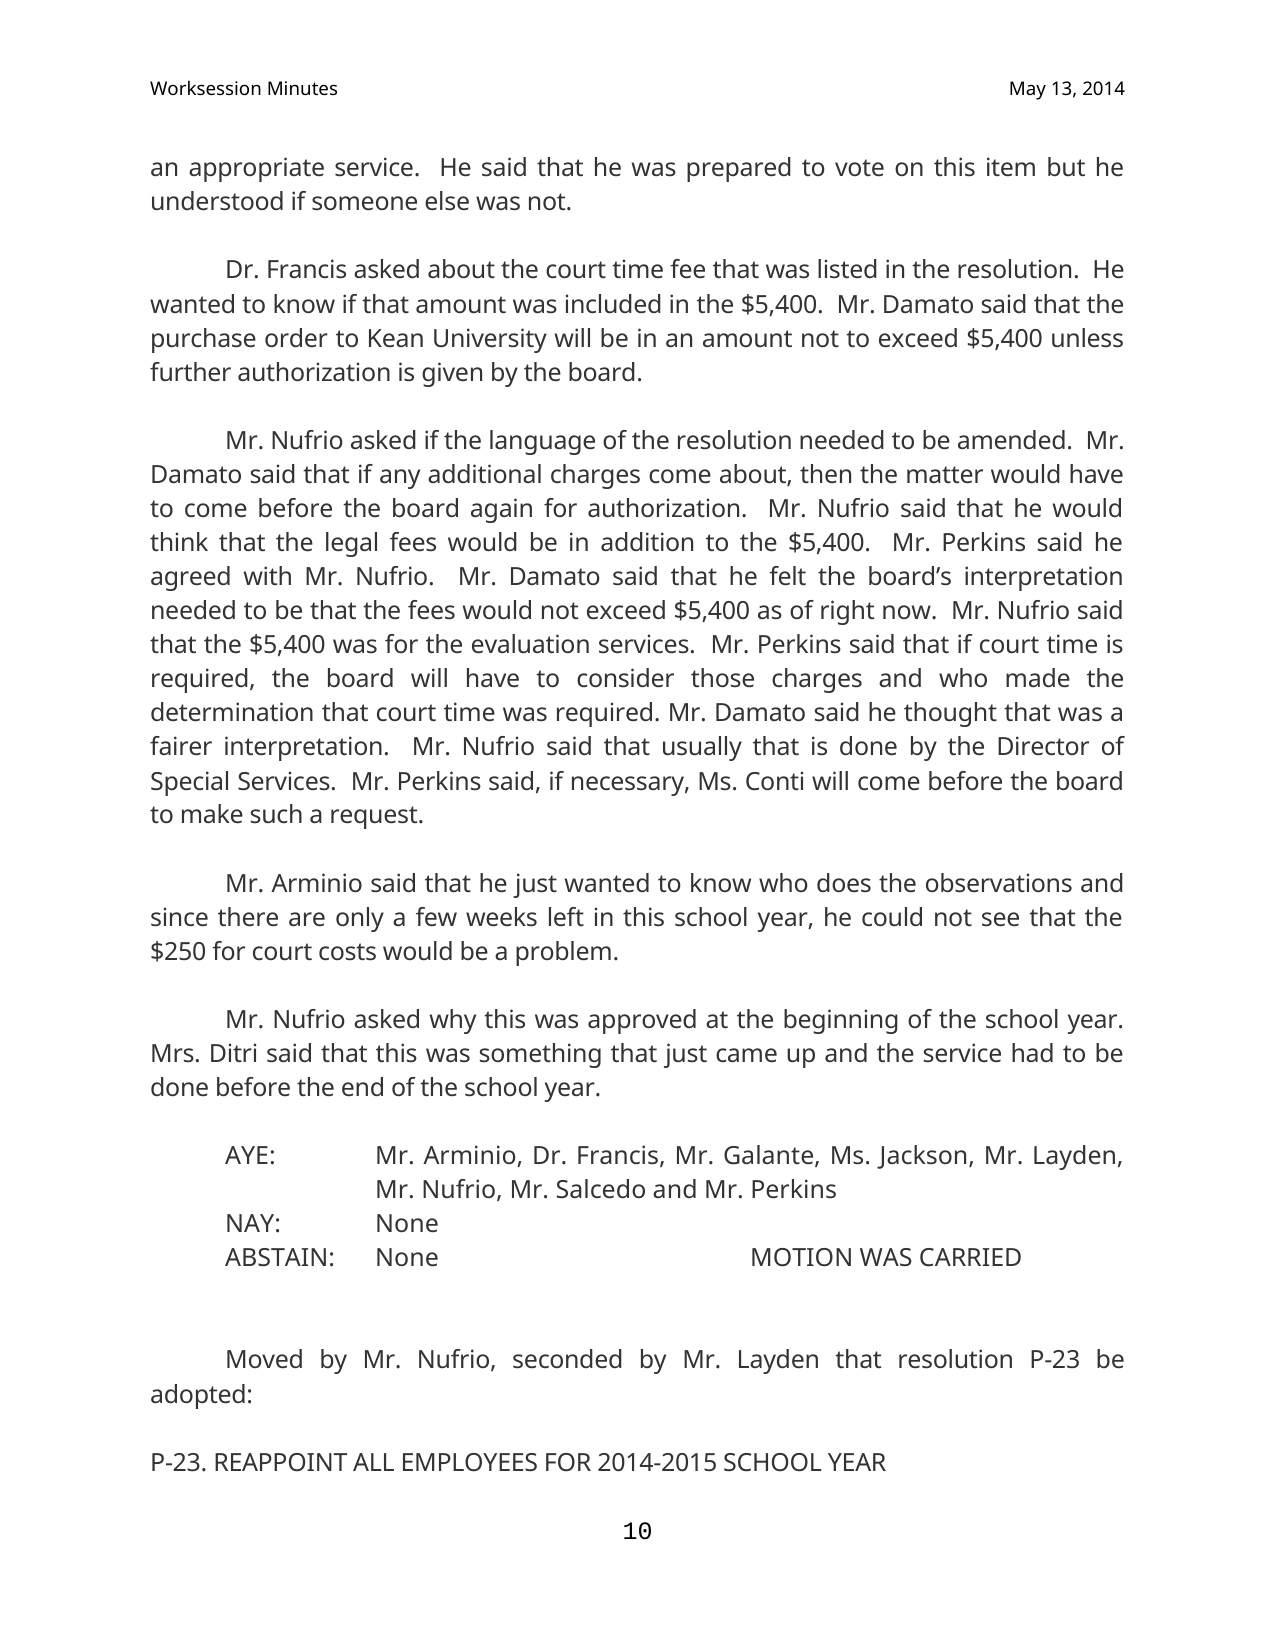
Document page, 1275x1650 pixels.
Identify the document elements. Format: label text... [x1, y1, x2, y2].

text Mr. Arminio said that he just wanted to know who does the observations and since there are only a few weeks left in this school year, he could not see that the $250 for court costs would be a problem. [150, 865, 1125, 967]
text AYE: Mr. Arminio, Dr. Francis, Mr. Galante, Ms. Jackson, Mr. Layden, Mr. Nufrio, Mr. Salcedo and Mr. Perkins [225, 1138, 1125, 1206]
text NAY: None [150, 1206, 1125, 1240]
text Dr. Francis asked about the court time fee that was listed in the resolution. He wanted to know if that amount was included in the $5,400. Mr. Damato said that the purchase order to Kean University will be in an amount not to exceed $5,400 unless further authorization is given by the board. [150, 252, 1125, 388]
text Mr. Nufrio asked if the language of the resolution needed to be amended. Mr. Damato said that if any additional charges come about, then the matter would have to come before the board again for authorization. Mr. Nufrio said that he would think that the legal fees would be in addition to the $5,400. Mr. Perkins said he agreed with Mr. Nufrio. Mr. Damato said that he felt the board’s interpretation needed to be that the fees would not exceed $5,400 as of right now. Mr. Nufrio said that the $5,400 was for the evaluation services. Mr. Perkins said that if court time is required, the board will have to consider those charges and who made the determination that court time was required. Mr. Damato said he thought that was a fairer interpretation. Mr. Nufrio said that usually that is done by the Director of Special Services. Mr. Perkins said, if necessary, Ms. Conti will come before the board to make such a request. [150, 422, 1125, 831]
text Mr. Nufrio asked why this was approved at the beginning of the school year. Mrs. Ditri said that this was something that just came up and the service had to be done before the end of the school year. [150, 1002, 1125, 1104]
text P-23. REAPPOINT ALL EMPLOYEES FOR 2014-2015 SCHOOL YEAR [150, 1444, 1125, 1478]
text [150, 150, 1125, 218]
text ABSTAIN: None MOTION WAS CARRIED [150, 1240, 1125, 1274]
text Moved by Mr. Nufrio, seconded by Mr. Layden that resolution P-23 be adopted: [150, 1342, 1125, 1410]
